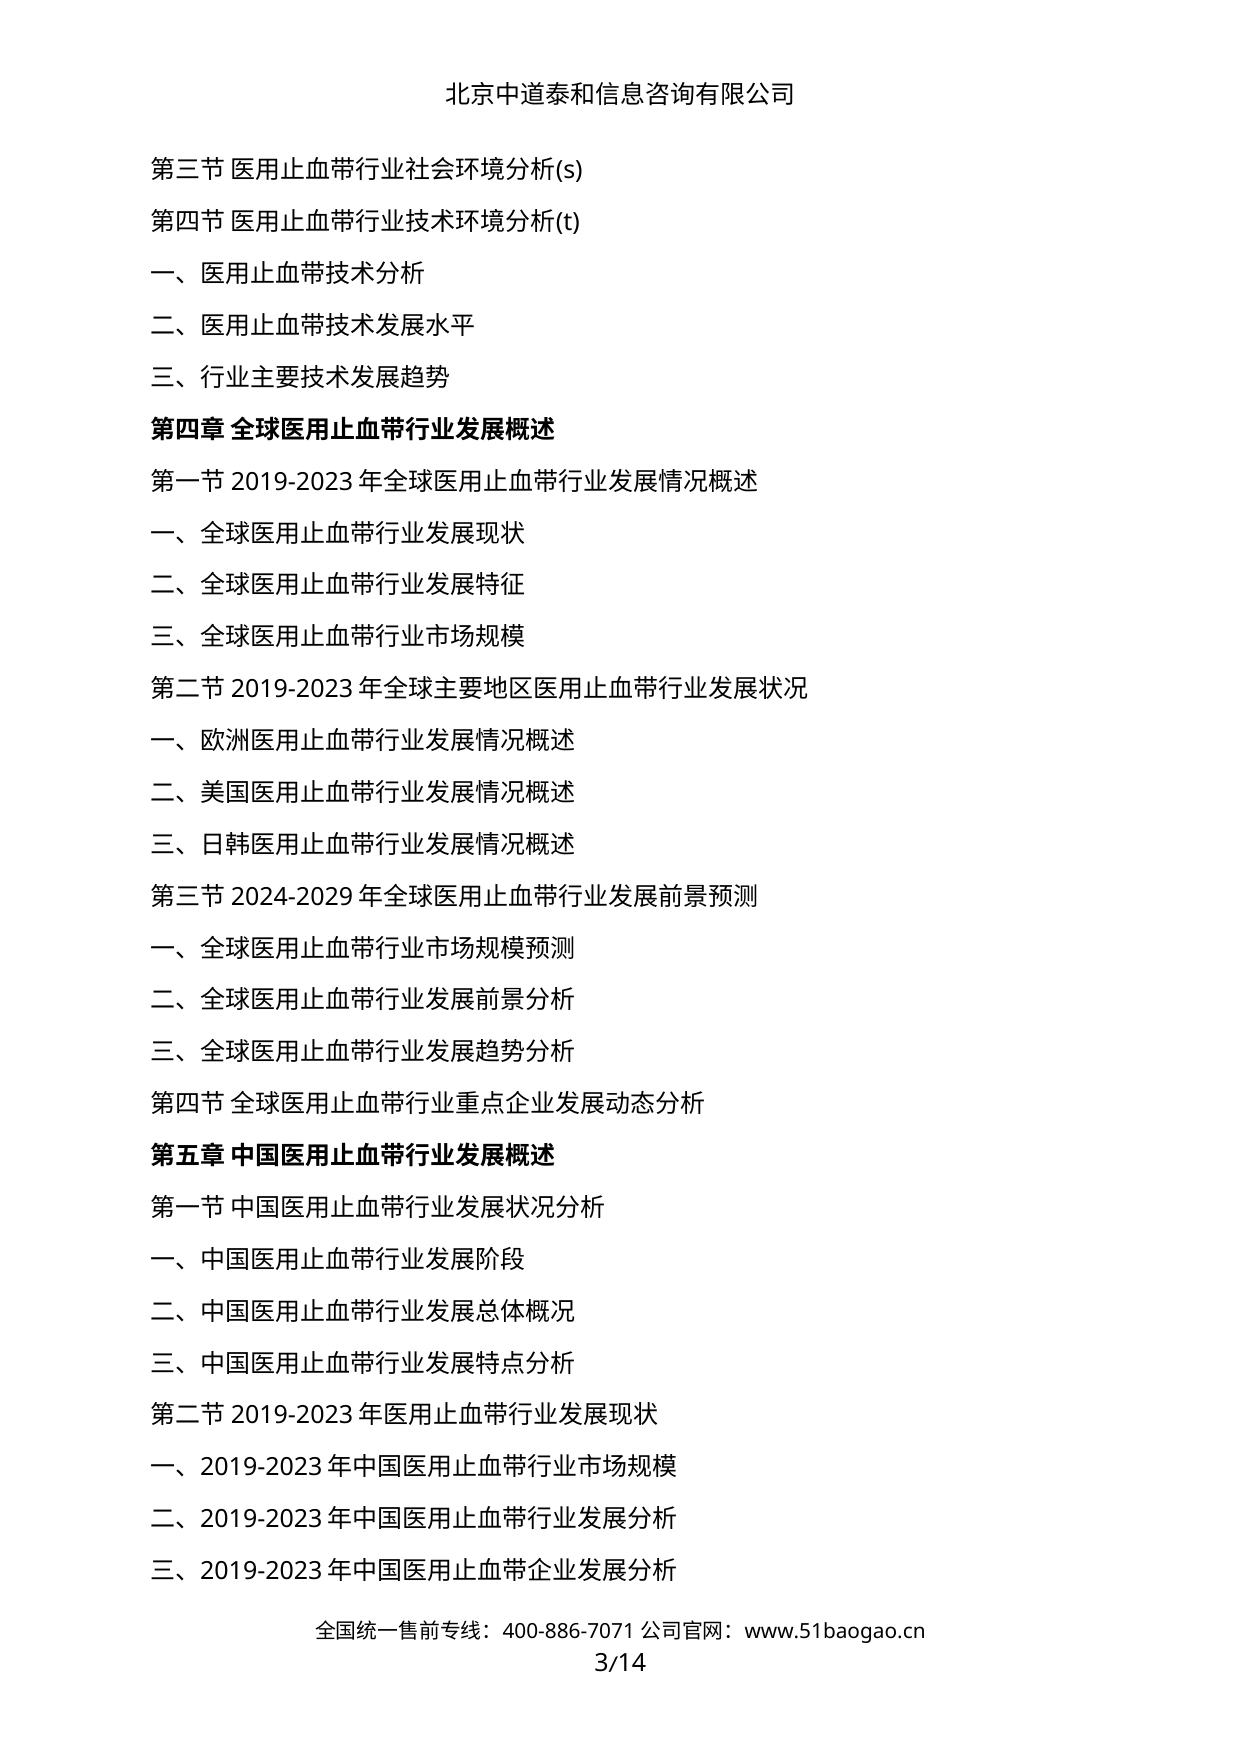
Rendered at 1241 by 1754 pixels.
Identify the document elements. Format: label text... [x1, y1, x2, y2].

text 三、全球医用止血带行业市场规模 [150, 617, 1090, 653]
text 第一节 2019-2023年全球医用止血带行业发展情况概述 [150, 461, 1090, 497]
text 第四节 医用止血带行业技术环境分析(t) [150, 202, 1090, 238]
text 三、2019-2023年中国医用止血带企业发展分析 [150, 1551, 1090, 1587]
text 三、中国医用止血带行业发展特点分析 [150, 1343, 1090, 1379]
text 第三节 2024-2029年全球医用止血带行业发展前景预测 [150, 876, 1090, 912]
text 第五章 中国医用止血带行业发展概述 [150, 1136, 1090, 1172]
text 第一节 中国医用止血带行业发展状况分析 [150, 1187, 1090, 1224]
text 一、中国医用止血带行业发展阶段 [150, 1239, 1090, 1276]
text 二、美国医用止血带行业发展情况概述 [150, 772, 1090, 809]
text 二、中国医用止血带行业发展总体概况 [150, 1291, 1090, 1327]
text 三、行业主要技术发展趋势 [150, 357, 1090, 394]
text 第四节 全球医用止血带行业重点企业发展动态分析 [150, 1084, 1090, 1120]
text 一、全球医用止血带行业发展现状 [150, 513, 1090, 549]
text 一、欧洲医用止血带行业发展情况概述 [150, 721, 1090, 757]
text 二、全球医用止血带行业发展前景分析 [150, 980, 1090, 1016]
text 一、医用止血带技术分析 [150, 254, 1090, 290]
text 一、2019-2023年中国医用止血带行业市场规模 [150, 1447, 1090, 1483]
text 第二节 2019-2023年医用止血带行业发展现状 [150, 1395, 1090, 1431]
text 第四章 全球医用止血带行业发展概述 [150, 409, 1090, 446]
text 三、日韩医用止血带行业发展情况概述 [150, 824, 1090, 861]
text 第三节 医用止血带行业社会环境分析(s) [150, 150, 1090, 186]
text 三、全球医用止血带行业发展趋势分析 [150, 1032, 1090, 1068]
text 第二节 2019-2023年全球主要地区医用止血带行业发展状况 [150, 669, 1090, 705]
text 二、2019-2023年中国医用止血带行业发展分析 [150, 1499, 1090, 1535]
text 二、全球医用止血带行业发展特征 [150, 565, 1090, 601]
text 二、医用止血带技术发展水平 [150, 306, 1090, 342]
text 一、全球医用止血带行业市场规模预测 [150, 928, 1090, 964]
